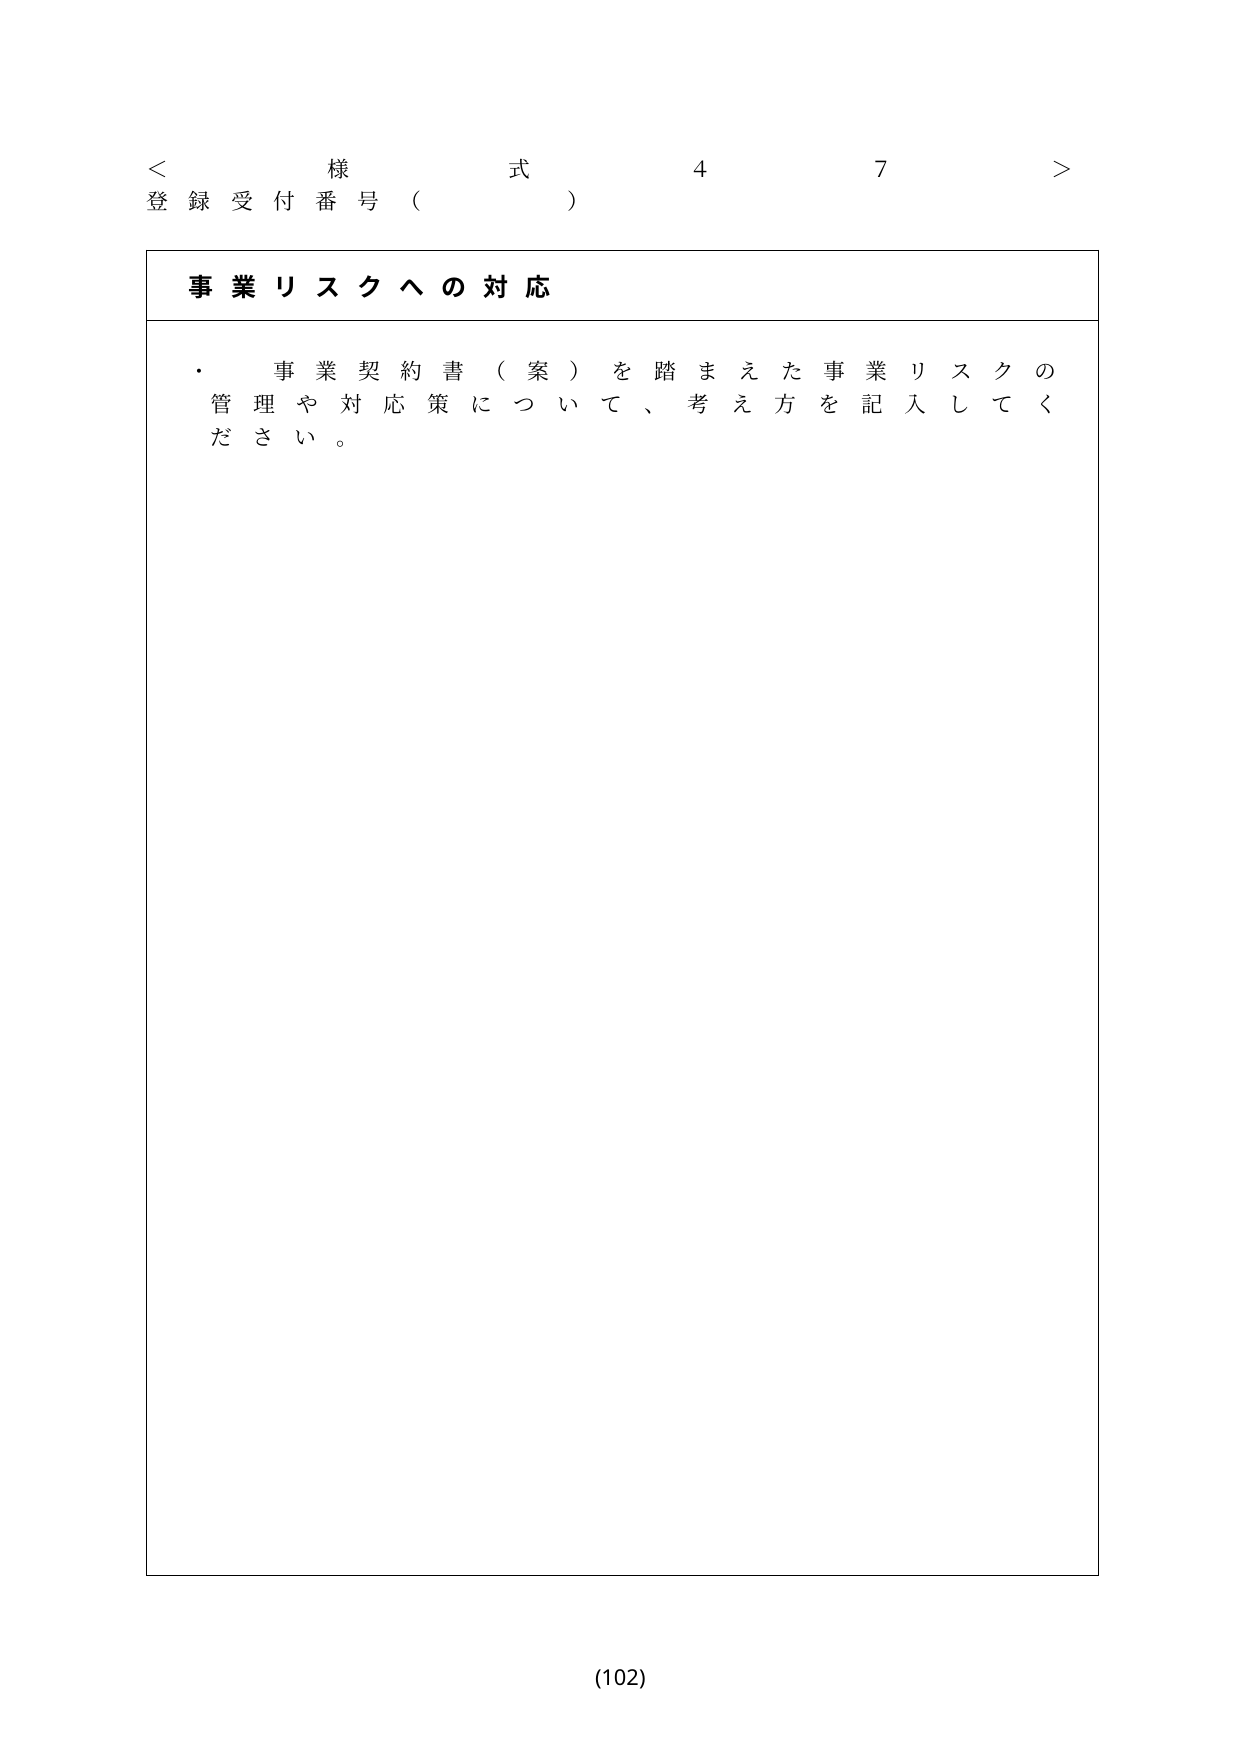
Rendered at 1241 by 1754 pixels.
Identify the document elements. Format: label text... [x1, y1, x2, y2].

table_cell ・ 事業契約書（案）を踏まえた事業リスクの管理や対応策について、考え方を記入してください。 [147, 321, 1098, 1575]
table_header 事業リスクへの対応 [147, 251, 1098, 320]
text ＜様式４７＞ 登録受付番号（ ） [147, 151, 1093, 217]
